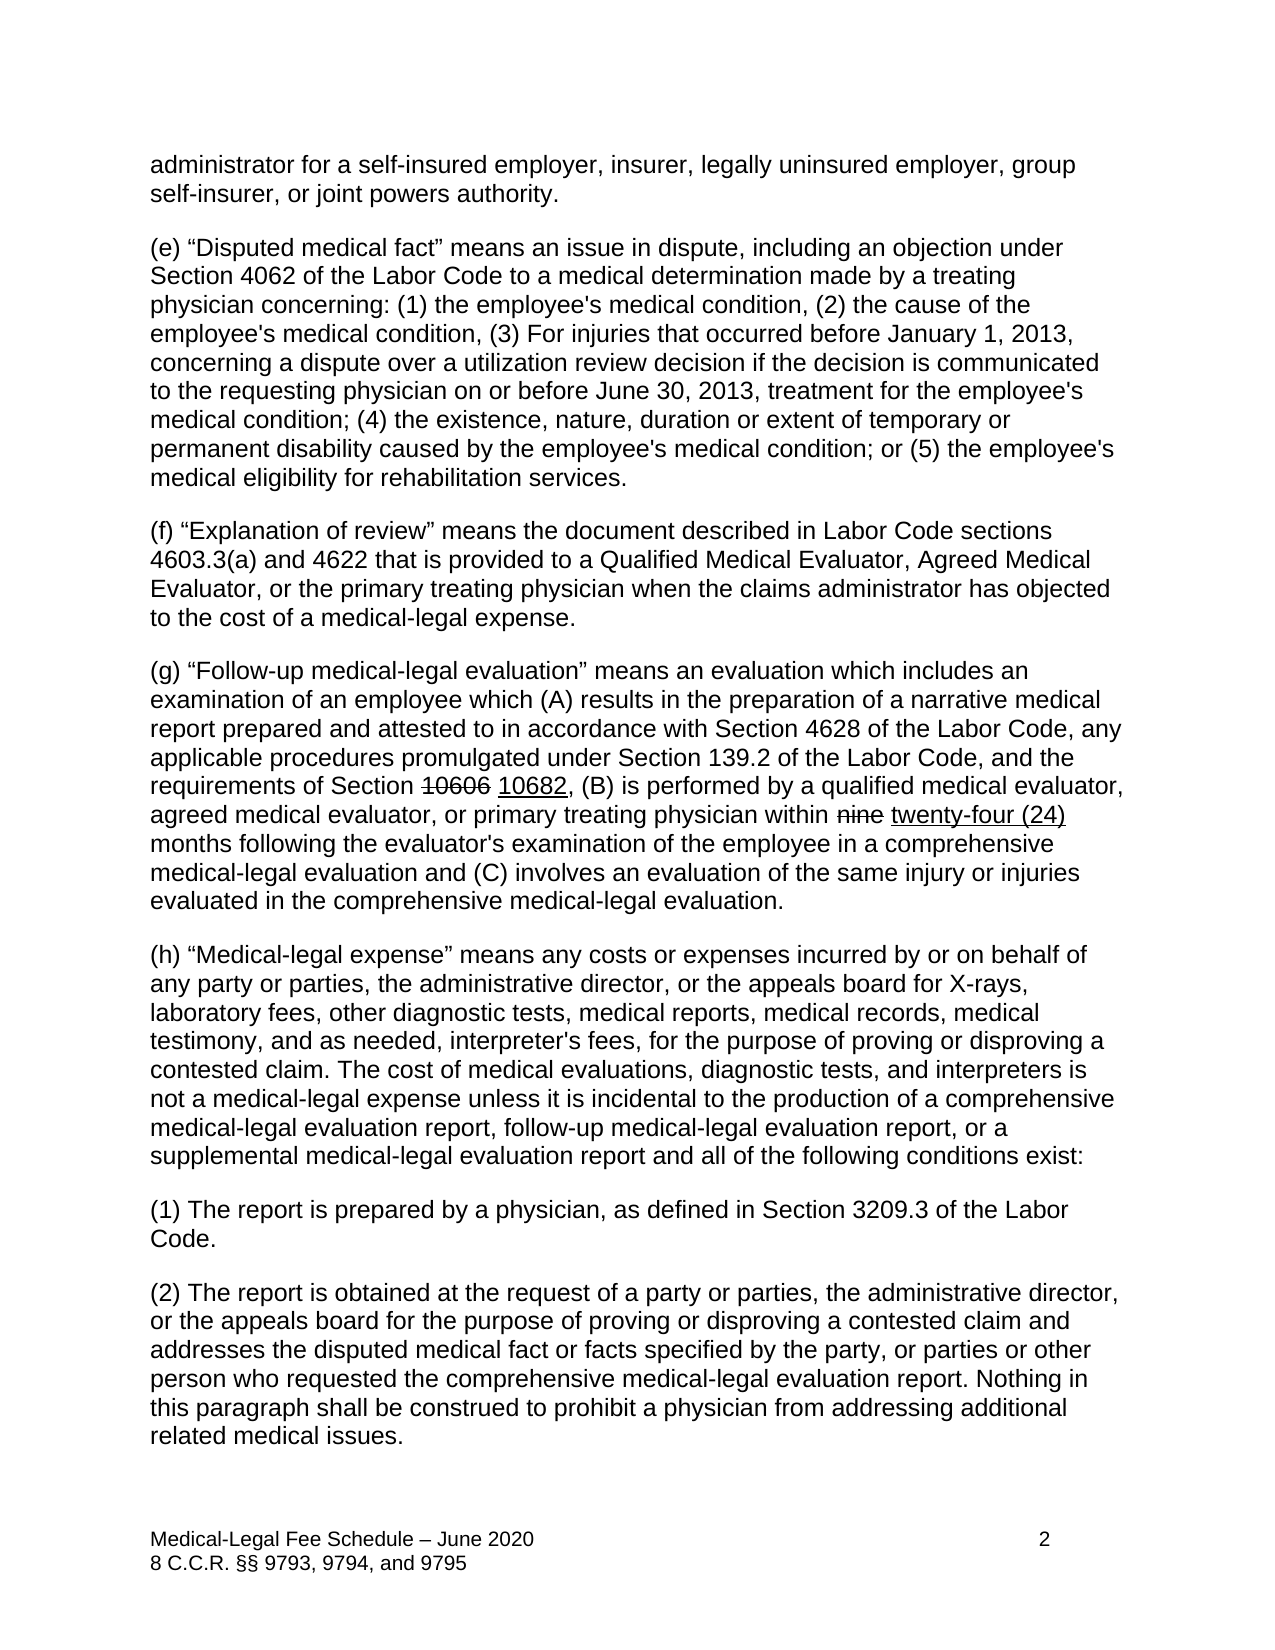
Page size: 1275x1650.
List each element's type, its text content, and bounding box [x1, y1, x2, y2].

text (2) The report is obtained at the request of a party or parties, the administrative director, or the appeals board for the purpose of proving or disproving a contested claim and addresses the disputed medical fact or facts specified by the party, or parties or other person who requested the comprehensive medical-legal evaluation report. Nothing in this paragraph shall be construed to prohibit a physician from addressing additional related medical issues. [150, 1277, 1125, 1450]
text (g) “Follow-up medical-legal evaluation” means an evaluation which includes an examination of an employee which (A) results in the preparation of a narrative medical report prepared and attested to in accordance with Section 4628 of the Labor Code, any applicable procedures promulgated under Section 139.2 of the Labor Code, and the requirements of Section 10606 10682, (B) is performed by a qualified medical evaluator, agreed medical evaluator, or primary treating physician within nine twenty-four (24) months following the evaluator's examination of the employee in a comprehensive medical-legal evaluation and (C) involves an evaluation of the same injury or injuries evaluated in the comprehensive medical-legal evaluation. [150, 656, 1125, 915]
text (f) “Explanation of review” means the document described in Labor Code sections 4603.3(a) and 4622 that is provided to a Qualified Medical Evaluator, Agreed Medical Evaluator, or the primary treating physician when the claims administrator has objected to the cost of a medical-legal expense. [150, 516, 1125, 631]
text (h) “Medical-legal expense” means any costs or expenses incurred by or on behalf of any party or parties, the administrative director, or the appeals board for X-rays, laboratory fees, other diagnostic tests, medical reports, medical records, medical testimony, and as needed, interpreter's fees, for the purpose of proving or disproving a contested claim. The cost of medical evaluations, diagnostic tests, and interpreters is not a medical-legal expense unless it is incidental to the production of a comprehensive medical-legal evaluation report, follow-up medical-legal evaluation report, or a supplemental medical-legal evaluation report and all of the following conditions exist: [150, 940, 1125, 1170]
text (1) The report is prepared by a physician, as defined in Section 3209.3 of the Labor Code. [150, 1195, 1125, 1252]
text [150, 150, 1125, 207]
text (e) “Disputed medical fact” means an issue in dispute, including an objection under Section 4062 of the Labor Code to a medical determination made by a treating physician concerning: (1) the employee's medical condition, (2) the cause of the employee's medical condition, (3) For injuries that occurred before January 1, 2013, concerning a dispute over a utilization review decision if the decision is communicated to the requesting physician on or before June 30, 2013, treatment for the employee's medical condition; (4) the existence, nature, duration or extent of temporary or permanent disability caused by the employee's medical condition; or (5) the employee's medical eligibility for rehabilitation services. [150, 232, 1125, 491]
